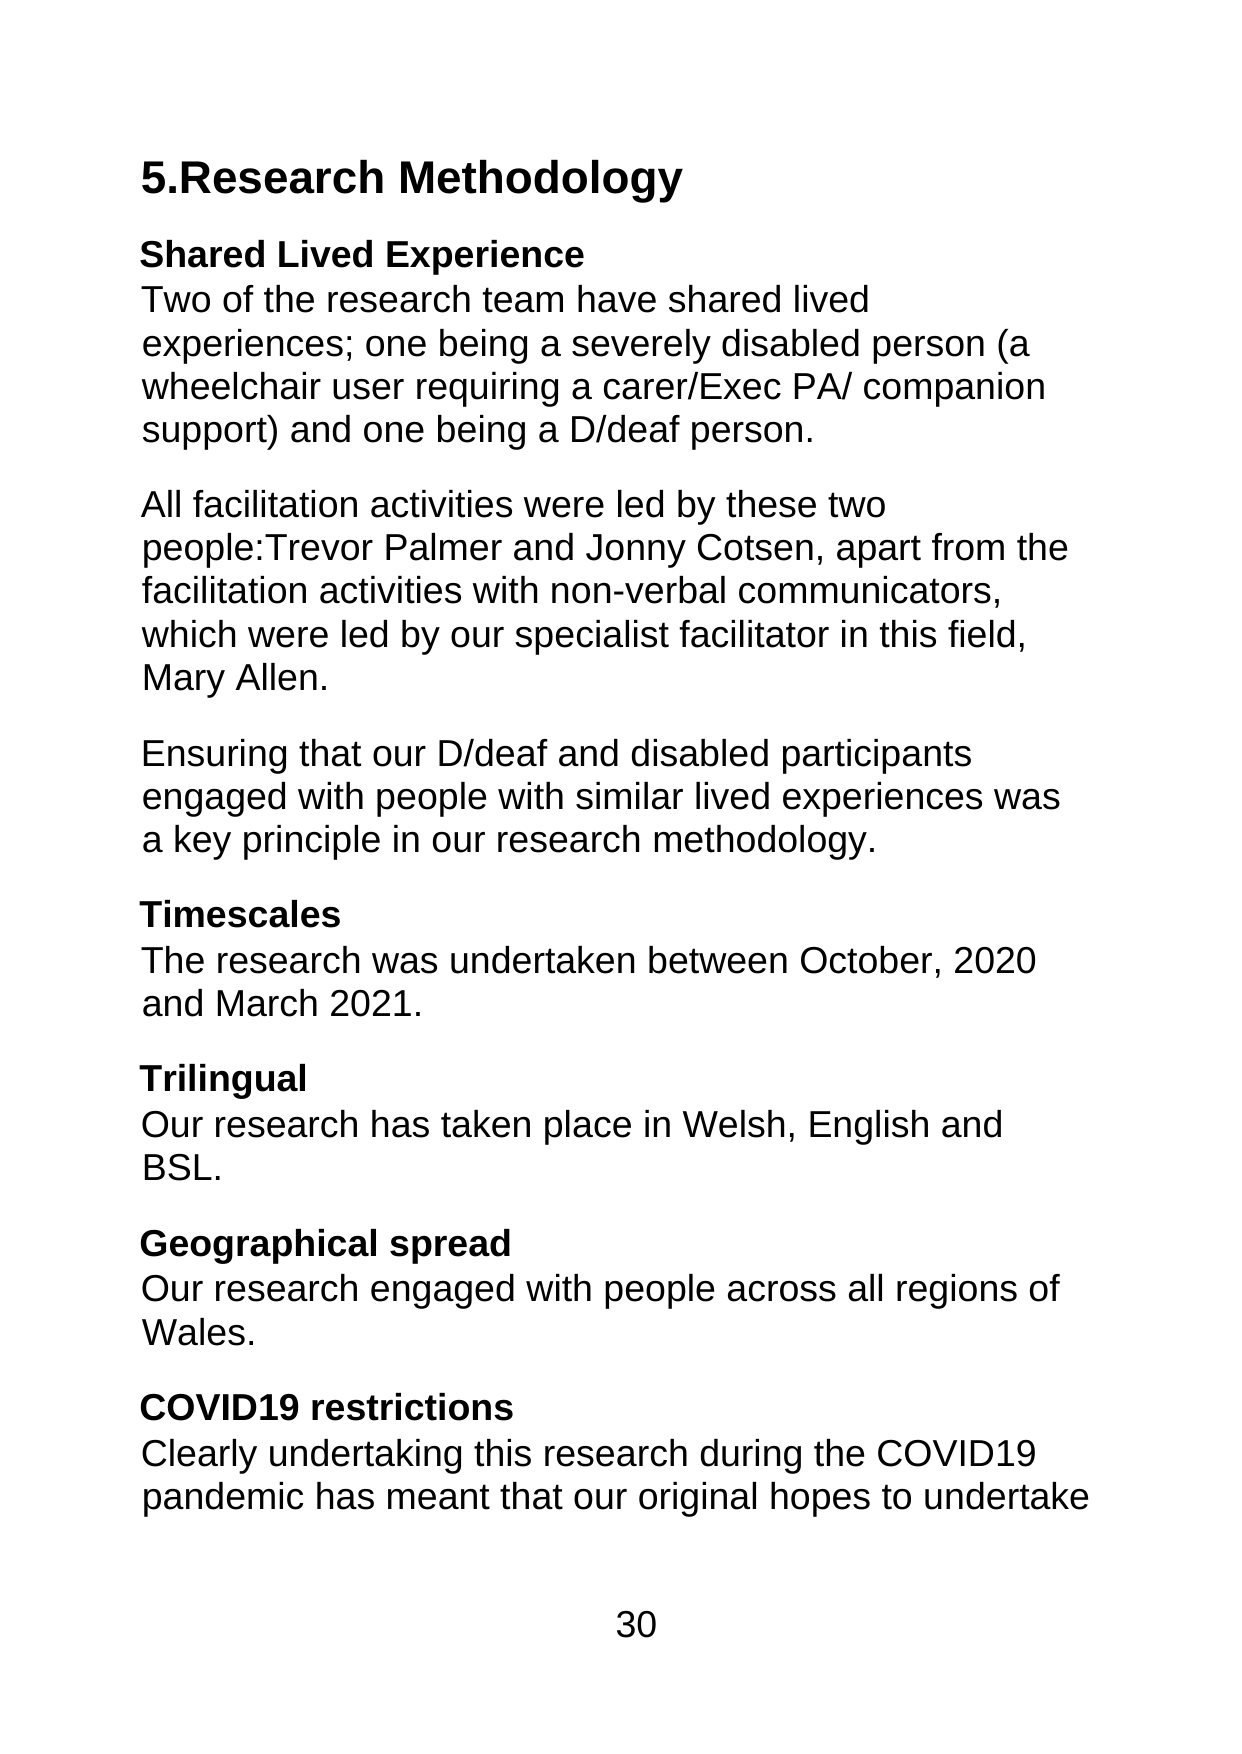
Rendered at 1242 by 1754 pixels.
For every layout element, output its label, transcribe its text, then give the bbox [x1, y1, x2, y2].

text Two of the research team have shared lived experiences; one being a severely disabled person (a wheelchair user requiring a carer/Exec PA/ companion support) and one being a D/deaf person. [141, 278, 1087, 450]
subtitle 5.Research Methodology [141, 151, 1132, 204]
subtitle Timescales [139, 892, 1132, 935]
subtitle Shared Lived Experience [139, 232, 1132, 275]
subtitle Trilingual [139, 1057, 1132, 1100]
subtitle Geographical spread [139, 1221, 1132, 1264]
text Our research engaged with people across all regions of Wales. [141, 1267, 1087, 1353]
text Our research has taken place in Welsh, English and BSL. [141, 1102, 1087, 1188]
subtitle COVID19 restrictions [139, 1385, 1132, 1428]
text The research was undertaken between October, 2020 and March 2021. [141, 938, 1087, 1024]
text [141, 1431, 1126, 1517]
text All facilitation activities were led by these two people:Trevor Palmer and Jonny Cotsen, apart from the facilitation activities with non-verbal communicators, which were led by our specialist facilitator in this field, Mary Allen. [141, 482, 1087, 698]
text Ensuring that our D/deaf and disabled participants engaged with people with similar lived experiences was a key principle in our research methodology. [141, 731, 1087, 860]
